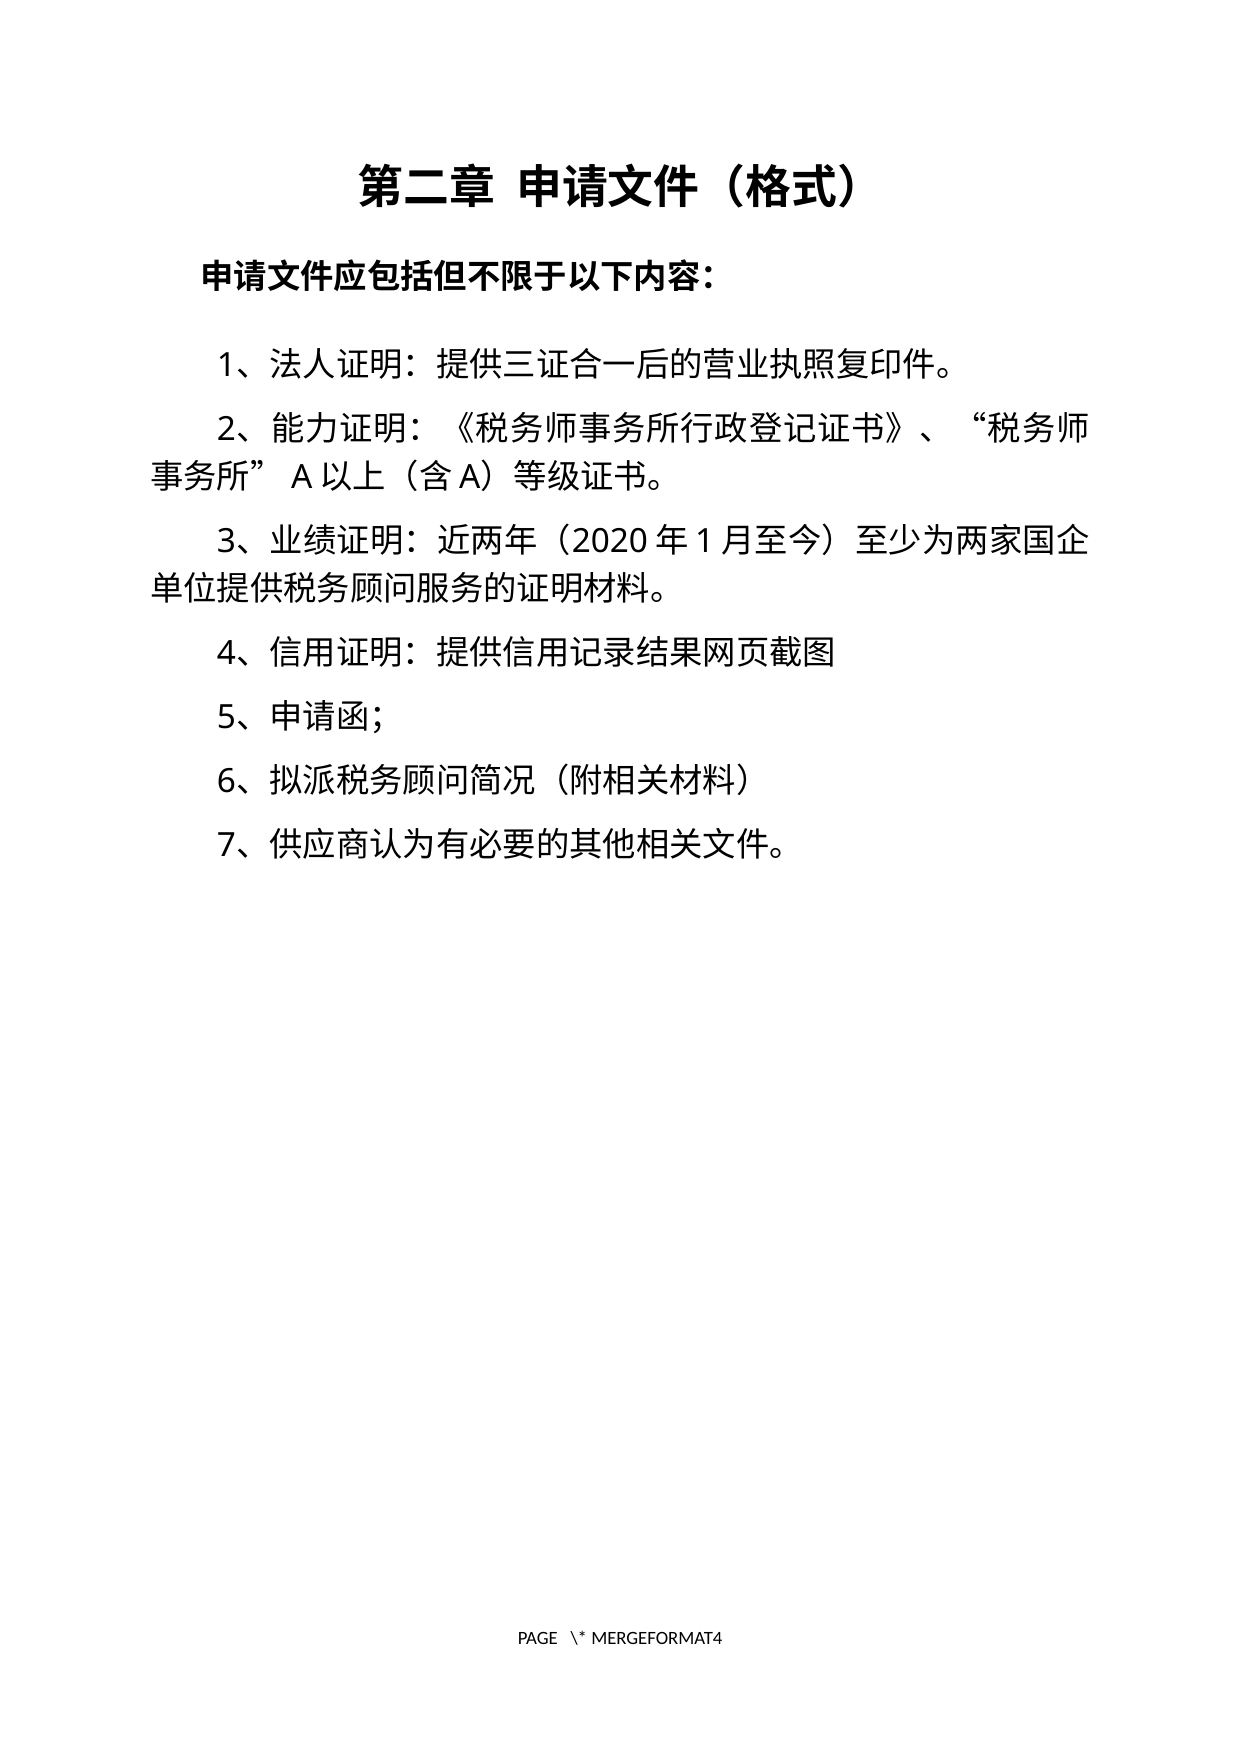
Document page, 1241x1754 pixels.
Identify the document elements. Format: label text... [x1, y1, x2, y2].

text 第二章 申请文件（格式） [150, 150, 1090, 216]
text 申请文件应包括但不限于以下内容： [200, 249, 1090, 298]
text 2、能力证明：《税务师事务所行政登记证书》、“税务师事务所” A以上（含A）等级证书。 [150, 401, 1090, 498]
text 1、法人证明：提供三证合一后的营业执照复印件。 [150, 337, 1090, 386]
text 5、申请函； [150, 690, 1090, 738]
text 7、供应商认为有必要的其他相关文件。 [150, 818, 1090, 866]
text 4、信用证明：提供信用记录结果网页截图 [150, 626, 1090, 674]
text 3、业绩证明：近两年（2020年1月至今）至少为两家国企单位提供税务顾问服务的证明材料。 [150, 514, 1090, 610]
text 6、拟派税务顾问简况（附相关材料） [150, 754, 1090, 802]
